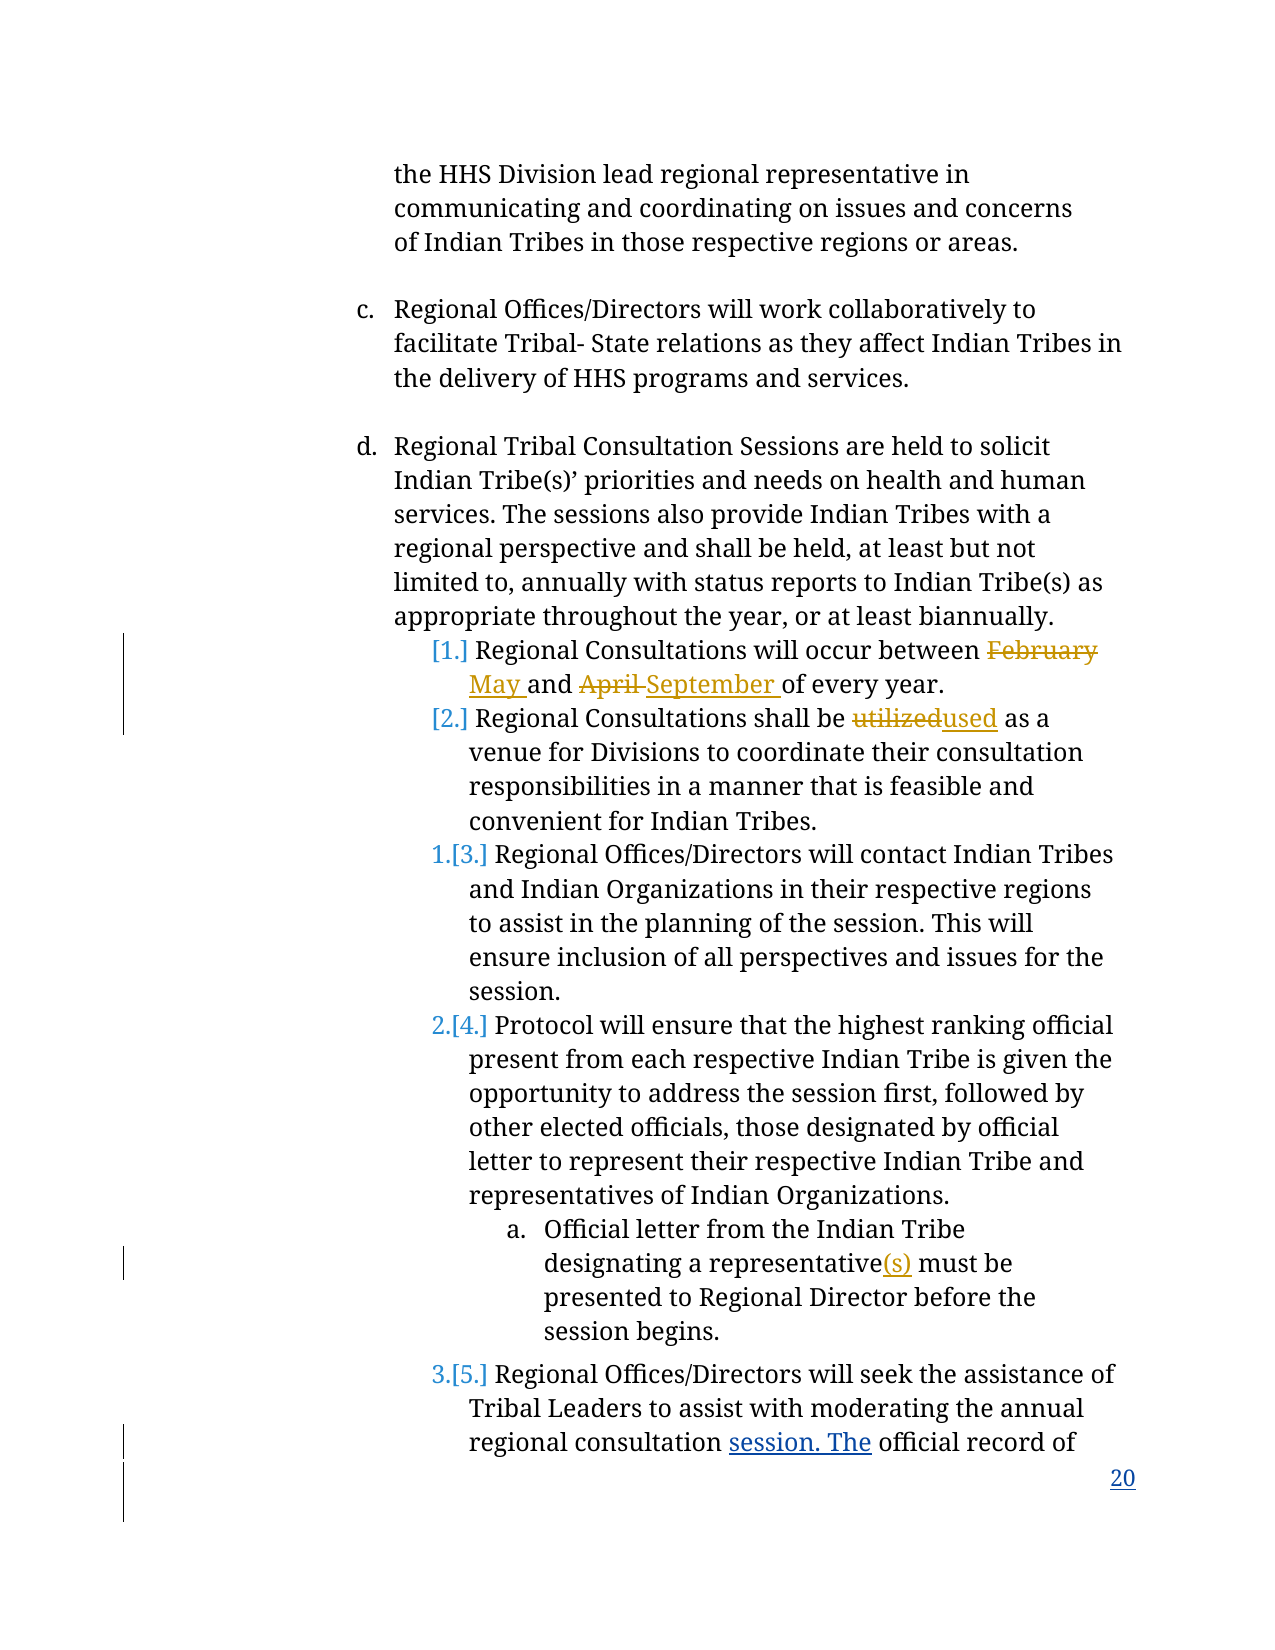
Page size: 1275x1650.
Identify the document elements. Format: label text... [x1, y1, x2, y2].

list Protocol will ensure that the highest ranking official present from each respective Indian Tribe is given the opportunity to address the session first, followed by other elected officials, those designated by official letter to represent their respective Indian Tribe and representatives of Indian Organizations. [431, 1007, 1123, 1212]
list Regional Consultations shall be as a venue for Divisions to coordinate their consultation responsibilities in a manner that is feasible and convenient for Indian Tribes. [431, 701, 1114, 837]
list Official letter from the Indian Tribe designating a representative must be presented to Regional Director before the session begins. [506, 1212, 1068, 1348]
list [356, 156, 1098, 258]
list Regional Offices/Directors will work collaboratively to facilitate Tribal- State relations as they affect Indian Tribes in the delivery of HHS programs and services. [356, 292, 1124, 394]
list Regional Offices/Directors will contact Indian Tribes and Indian Organizations in their respective regions to assist in the planning of the session. This will ensure inclusion of all perspectives and issues for the session. [431, 837, 1122, 1007]
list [431, 1356, 1120, 1458]
list Regional Consultations will occur between and of every year. [431, 633, 1098, 701]
list Regional Tribal Consultation Sessions are held to solicit Indian Tribe(s)’ priorities and needs on health and human services. The sessions also provide Indian Tribes with a regional perspective and shall be held, at least but not limited to, annually with status reports to Indian Tribe(s) as appropriate throughout the year, or at least biannually. [356, 428, 1116, 633]
